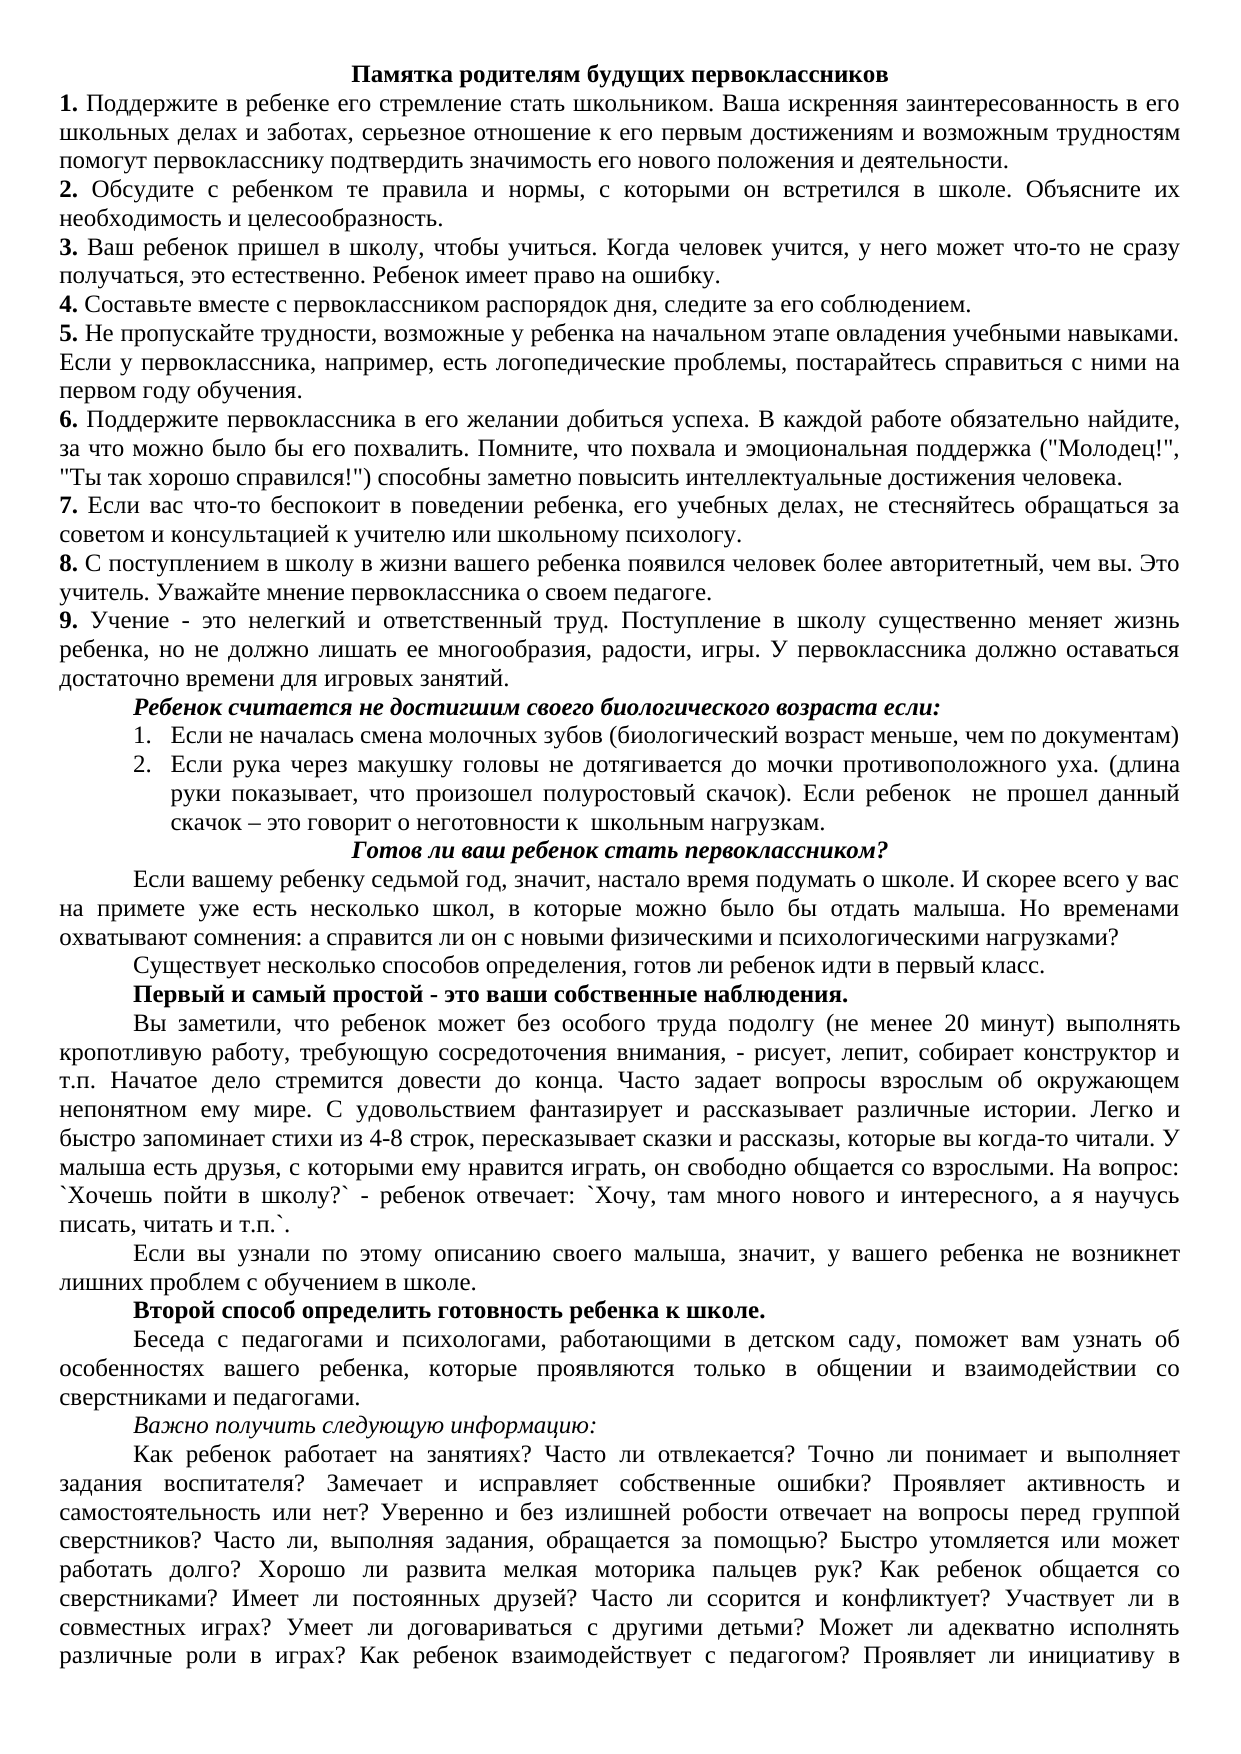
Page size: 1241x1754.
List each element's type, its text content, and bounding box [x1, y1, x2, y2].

list Если не началась смена молочных зубов (биологический возраст меньше, чем по документам) [133, 720, 1181, 749]
text 1. Поддержите в ребенке его стремление стать школьником. Ваша искренняя заинтересованность в его школьных делах и заботах, серьезное отношение к его первым достижениям и возможным трудностям помогут первокласснику подтвердить значимость его нового положения и деятельности. [59, 88, 1181, 174]
text Если вашему ребенку седьмой год, значит, настало время подумать о школе. И скорее всего у вас на примете уже есть несколько школ, в которые можно было бы отдать малыша. Но временами охватывают сомнения: а справится ли он с новыми физическими и психологическими нагрузками? [59, 864, 1181, 950]
text Существует несколько способов определения, готов ли ребенок идти в первый класс. [59, 950, 1181, 979]
text Ребенок считается не достигшим своего биологического возраста если: [59, 692, 1181, 720]
text 7. Если вас что-то беспокоит в поведении ребенка, его учебных делах, не стесняйтесь обращаться за советом и консультацией к учителю или школьному психологу. [59, 490, 1181, 548]
text Вы заметили, что ребенок может без особого труда подолгу (не менее 20 минут) выполнять кропотливую работу, требующую сосредоточения внимания, - рисует, лепит, собирает конструктор и т.п. Начатое дело стремится довести до конца. Часто задает вопросы взрослым об окружающем непонятном ему мире. С удовольствием фантазирует и рассказывает различные истории. Легко и быстро запоминает стихи из 4-8 строк, пересказывает сказки и рассказы, которые вы когда-то читали. У малыша есть друзья, с которыми ему нравится играть, он свободно общается со взрослыми. На вопрос: `Хочешь пойти в школу?` - ребенок отвечает: `Хочу, там много нового и интересного, а я научусь писать, читать и т.п.`. [59, 1008, 1181, 1238]
text Беседа с педагогами и психологами, работающими в детском саду, поможет вам узнать об особенностях вашего ребенка, которые проявляются только в общении и взаимодействии со сверстниками и педагогами. [59, 1324, 1181, 1410]
text Второй способ определить готовность ребенка к школе. [59, 1295, 1181, 1324]
text 8. С поступлением в школу в жизни вашего ребенка появился человек более авторитетный, чем вы. Это учитель. Уважайте мнение первоклассника о своем педагоге. [59, 548, 1181, 605]
text Важно получить следующую информацию: [59, 1410, 1181, 1439]
text Если вы узнали по этому описанию своего малыша, значит, у вашего ребенка не возникнет лишних проблем с обучением в школе. [59, 1238, 1181, 1295]
text 4. Составьте вместе с первоклассником распорядок дня, следите за его соблюдением. [59, 289, 1181, 318]
text 3. Ваш ребенок пришел в школу, чтобы учиться. Когда человек учится, у него может что-то не сразу получаться, это естественно. Ребенок имеет право на ошибку. [59, 232, 1181, 289]
text 6. Поддержите первоклассника в его желании добиться успеха. В каждой работе обязательно найдите, за что можно было бы его похвалить. Помните, что похвала и эмоциональная поддержка ("Молодец!", "Ты так хорошо справился!") способны заметно повысить интеллектуальные достижения человека. [59, 404, 1181, 490]
text Первый и самый простой - это ваши собственные наблюдения. [59, 979, 1181, 1008]
text 5. Не пропускайте трудности, возможные у ребенка на начальном этапе овладения учебными навыками. Если у первоклассника, например, есть логопедические проблемы, постарайтесь справиться с ними на первом году обучения. [59, 318, 1181, 404]
text Памятка родителям будущих первоклассников [59, 59, 1181, 88]
text 2. Обсудите с ребенком те правила и нормы, с которыми он встретился в школе. Объясните их необходимость и целесообразность. [59, 174, 1181, 232]
list Если рука через макушку головы не дотягивается до мочки противоположного уха. (длина руки показывает, что произошел полуростовый скачок). Если ребенок не прошел данный скачок – это говорит о неготовности к школьным нагрузкам. [133, 749, 1181, 835]
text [59, 1439, 1181, 1669]
text 9. Учение - это нелегкий и ответственный труд. Поступление в школу существенно меняет жизнь ребенка, но не должно лишать ее многообразия, радости, игры. У первоклассника должно оставаться достаточно времени для игровых занятий. [59, 605, 1181, 692]
text Готов ли ваш ребенок стать первоклассником? [59, 835, 1181, 864]
